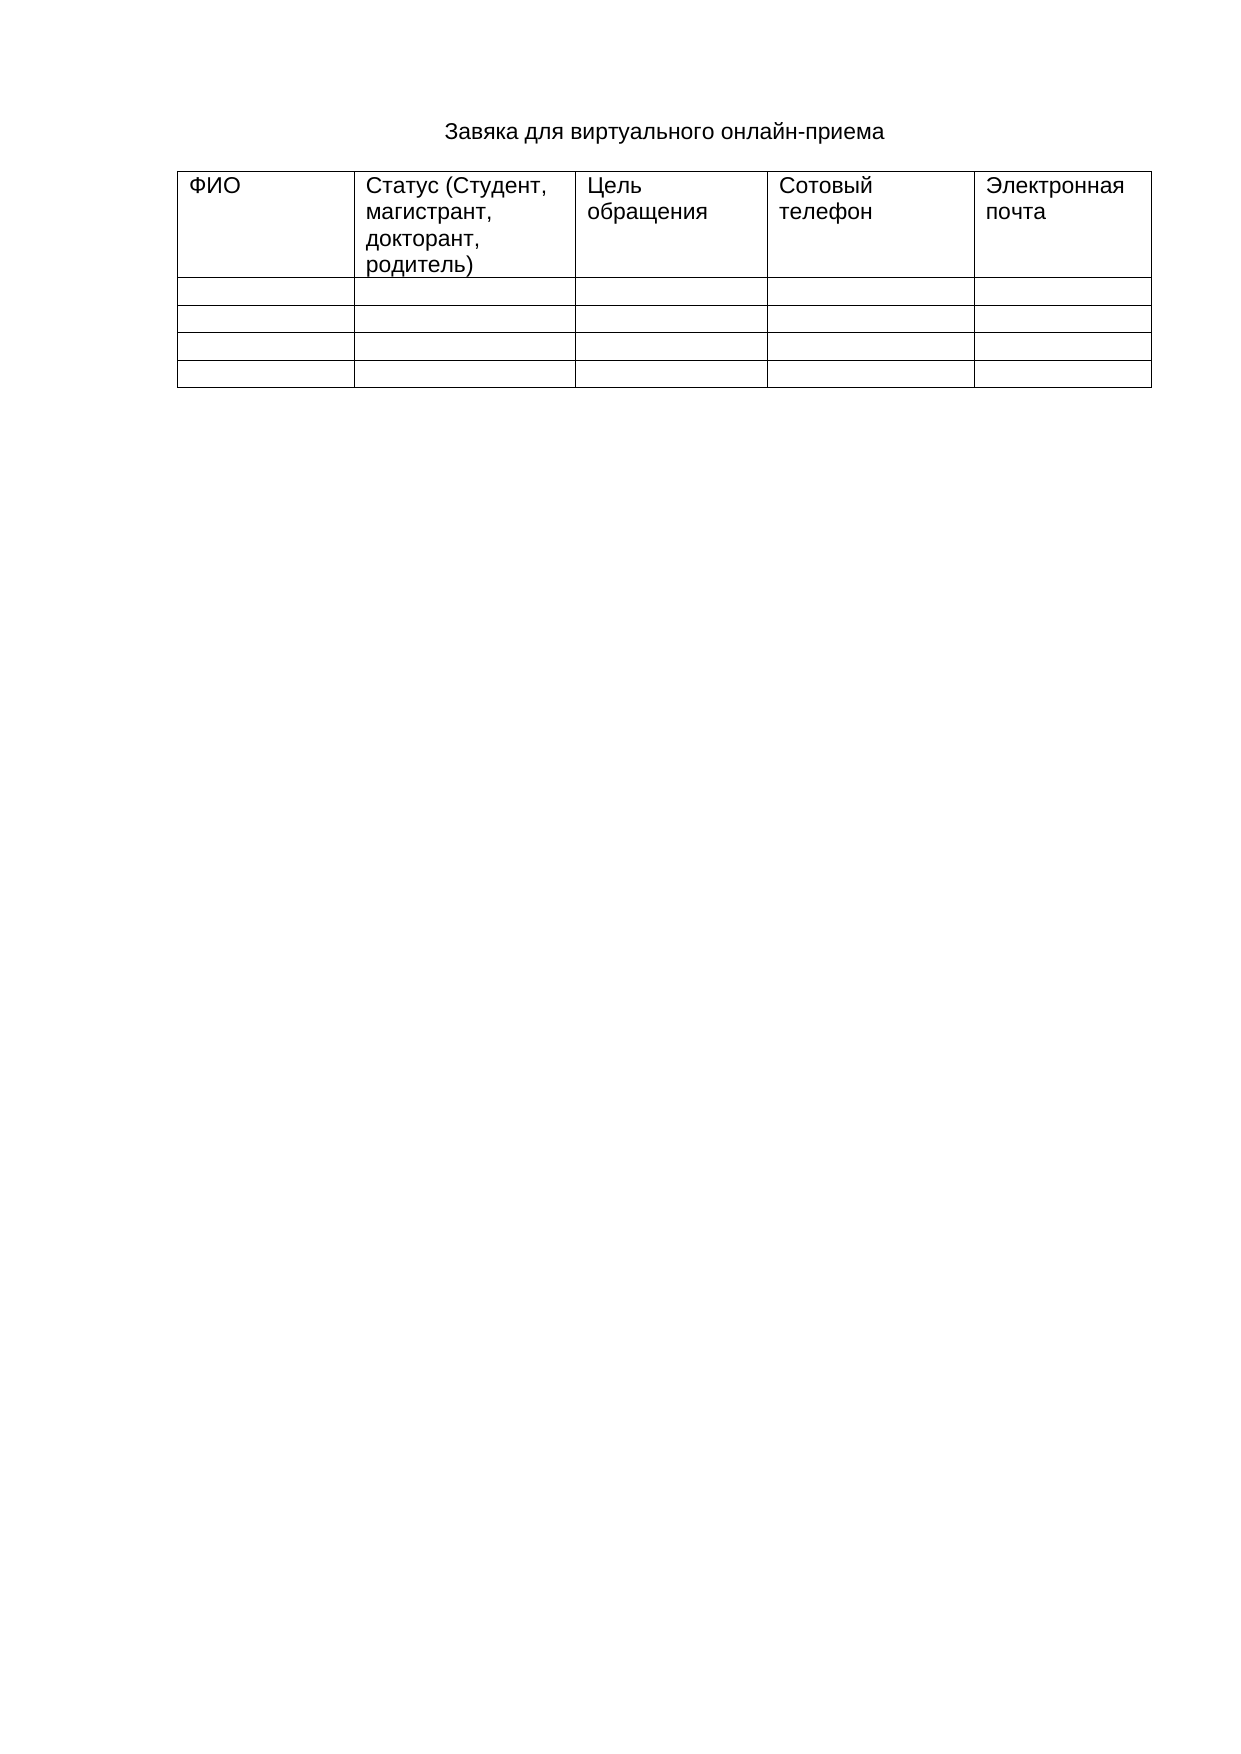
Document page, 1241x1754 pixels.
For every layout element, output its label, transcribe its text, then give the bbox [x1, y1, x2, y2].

table_cell [355, 278, 575, 305]
table_cell [576, 278, 767, 305]
table_cell [355, 306, 575, 332]
table_cell [576, 333, 767, 359]
table_cell [768, 333, 974, 359]
table_header Цель обращения [576, 172, 767, 277]
table_cell [975, 333, 1151, 359]
table_cell [178, 361, 354, 387]
table_cell [576, 306, 767, 332]
table_header Сотовый телефон [768, 172, 974, 277]
table_cell [975, 361, 1151, 387]
table_cell [355, 361, 575, 387]
table_cell [178, 333, 354, 359]
text Завяка для виртуального онлайн-приема [177, 118, 1152, 144]
table_cell [768, 306, 974, 332]
table_header Статус (Студент, магистрант, докторант, родитель) [355, 172, 575, 277]
table_cell [576, 361, 767, 387]
table_header Электронная почта [975, 172, 1151, 277]
table_cell [178, 306, 354, 332]
table_header ФИО [178, 172, 354, 277]
table_cell [355, 333, 575, 359]
table_cell [975, 306, 1151, 332]
table_cell [975, 278, 1151, 305]
table_cell [768, 278, 974, 305]
table_cell [768, 361, 974, 387]
table_cell [178, 278, 354, 305]
